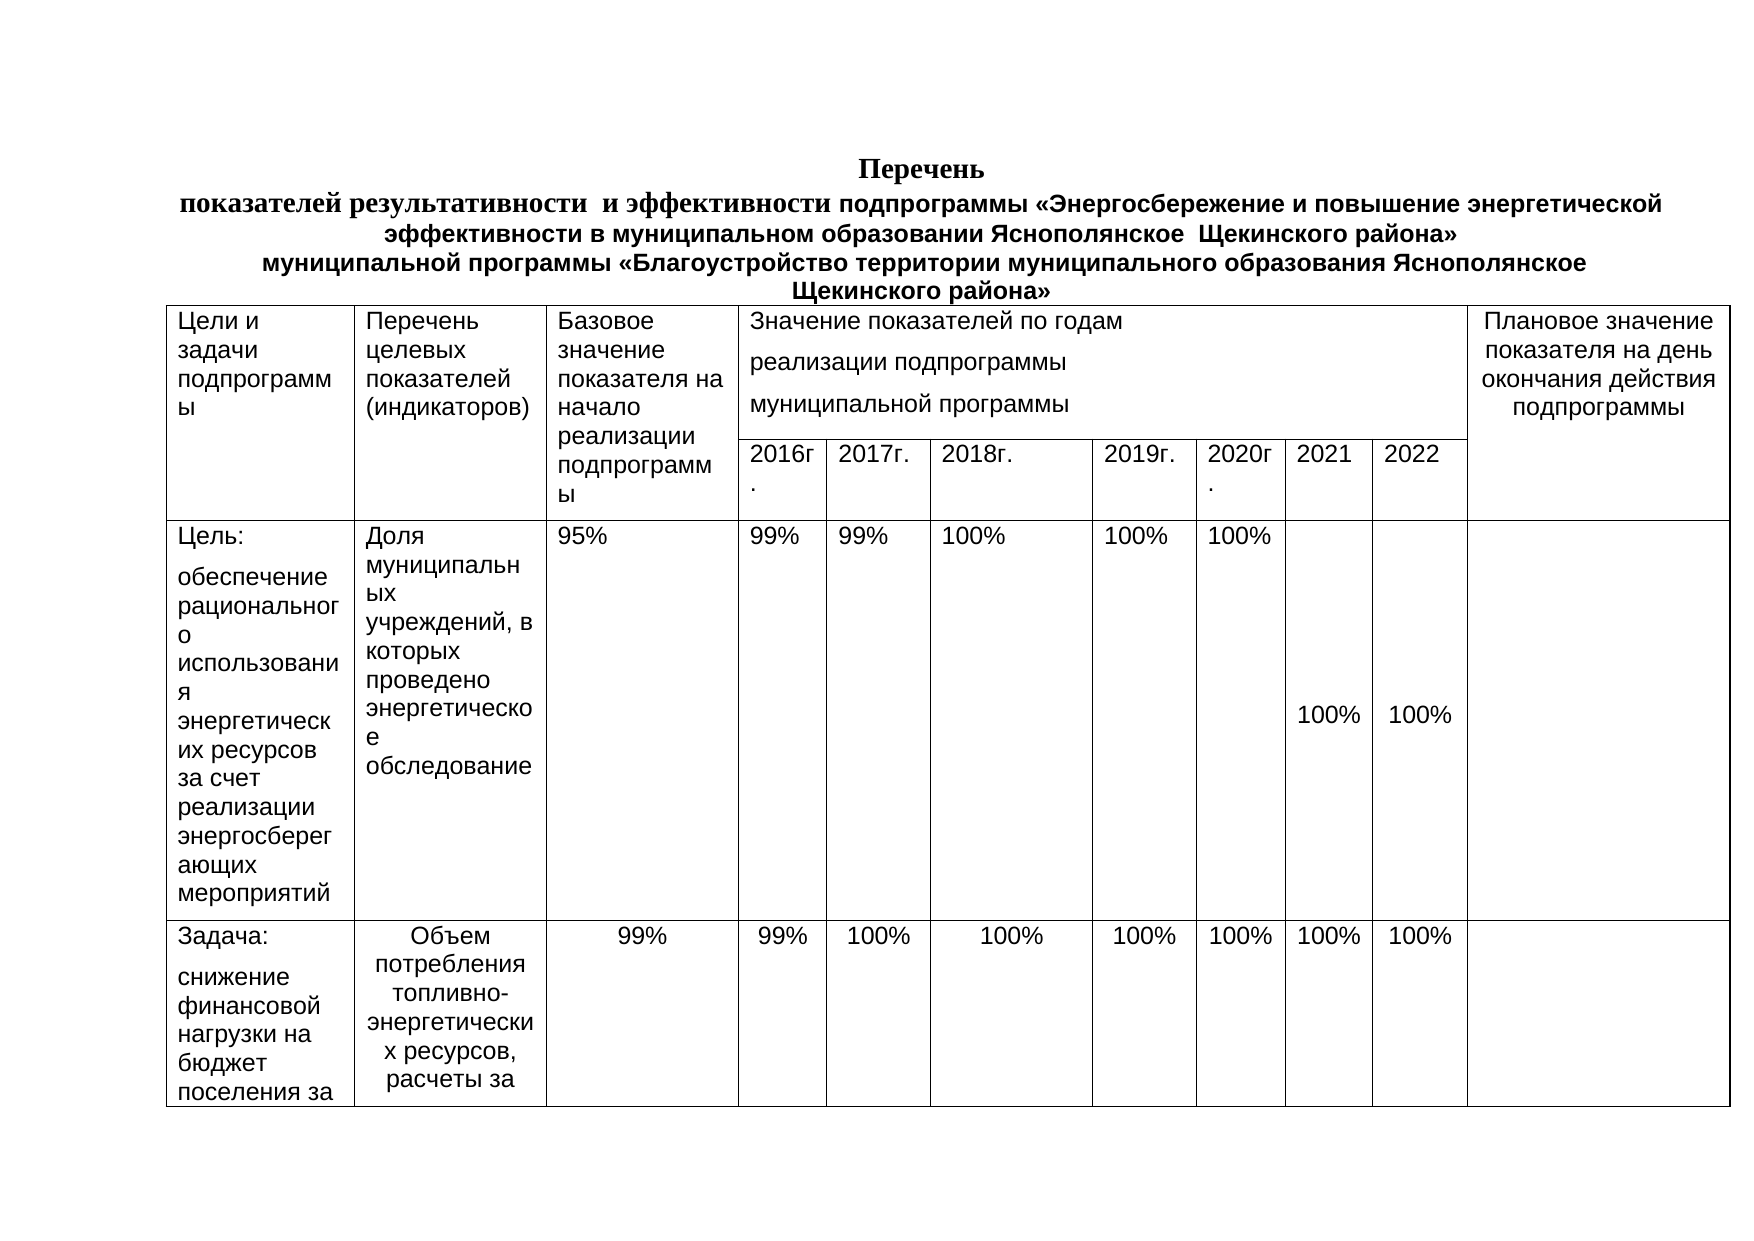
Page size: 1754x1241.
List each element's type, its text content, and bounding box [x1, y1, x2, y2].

table_cell 100% [1093, 521, 1196, 919]
table_cell 99% [739, 521, 826, 919]
table_cell 100% [1197, 921, 1285, 1106]
table_header Плановое значение показателя на день окончания действия подпрограммы [1468, 306, 1729, 520]
table_cell 2016г. [739, 440, 826, 520]
table_cell Цель: обеспечение рационального использования энергетических ресурсов за счет реализации энергосберегающих мероприятий [167, 521, 354, 919]
table_cell 2020г. [1197, 440, 1285, 520]
table_cell Доля муниципальных учреждений, в которых проведено энергетическое обследование [355, 521, 546, 919]
table_cell 2017г. [827, 440, 930, 520]
table_cell 100% [1093, 921, 1196, 1106]
table_cell 100% [931, 921, 1092, 1106]
table_cell 100% [827, 921, 930, 1106]
table_cell [1468, 521, 1729, 919]
table_cell 2019г. [1093, 440, 1196, 520]
table_cell 99% [827, 521, 930, 919]
text Перечень [177, 152, 1665, 185]
table_cell 2018г. [931, 440, 1092, 520]
table_cell 99% [547, 921, 738, 1106]
table_cell 100% [931, 521, 1092, 919]
table_cell [1468, 921, 1729, 1106]
table_cell 99% [739, 921, 826, 1106]
table_header Цели и задачи подпрограммы [167, 306, 354, 520]
table_cell 100% [1286, 521, 1372, 919]
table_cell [167, 921, 354, 1106]
table_cell 100% [1373, 521, 1467, 919]
table_cell 2021 [1286, 440, 1372, 520]
table_cell 100% [1373, 921, 1467, 1106]
text показателей результативности и эффективности подпрограммы «Энергосбережение и повышение энергетической эффективности в муниципальном образовании Яснополянское Щекинского района» [177, 185, 1665, 247]
text муниципальной программы «Благоустройство территории муниципального образования Яснополянское Щекинского района» [177, 247, 1665, 305]
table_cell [355, 921, 546, 1106]
table_header Значение показателей по годам реализации подпрограммы муниципальной программы [739, 306, 1467, 438]
table_cell 100% [1286, 921, 1372, 1106]
table_cell 95% [547, 521, 738, 919]
table_header Базовое значение показателя на начало реализации подпрограммы [547, 306, 738, 520]
table_header Перечень целевых показателей (индикаторов) [355, 306, 546, 520]
table_cell 100% [1197, 521, 1285, 919]
table_cell 2022 [1373, 440, 1467, 520]
